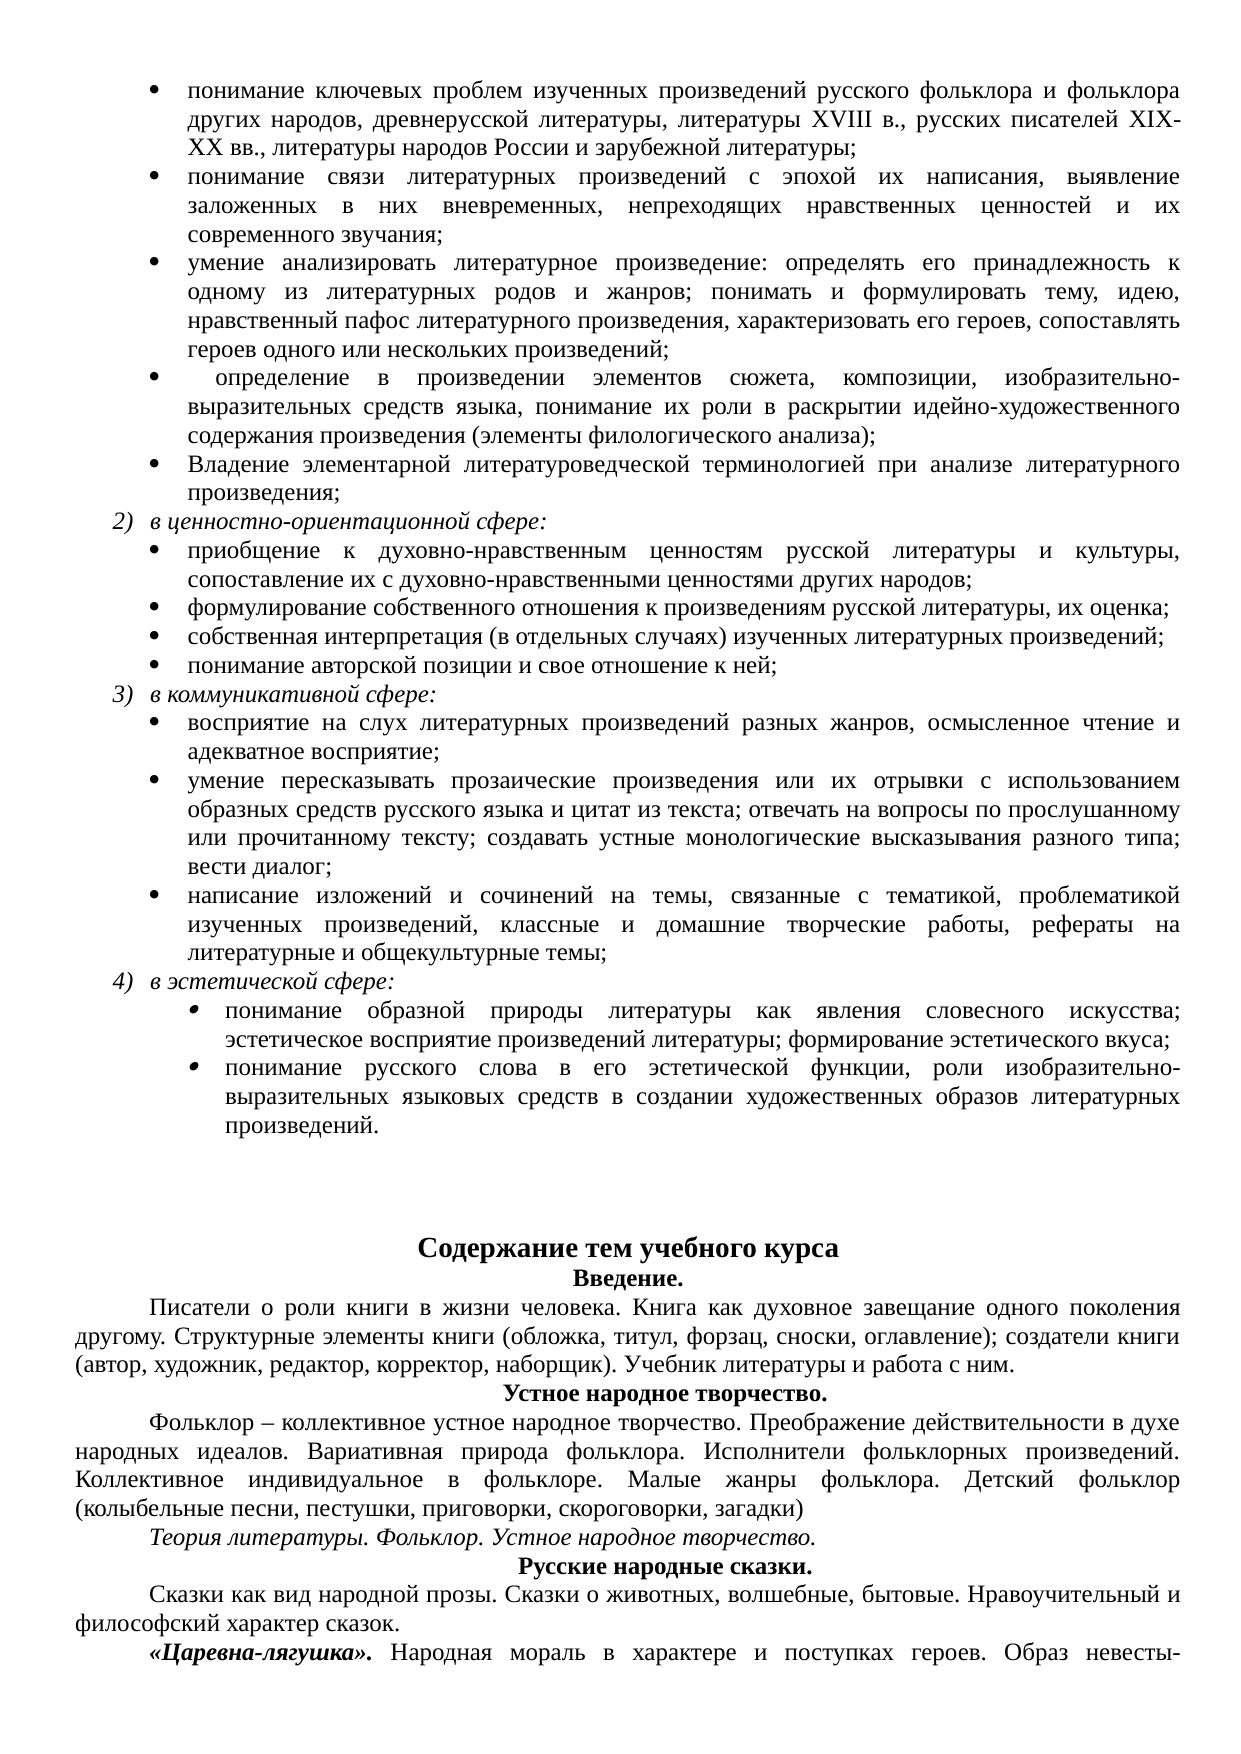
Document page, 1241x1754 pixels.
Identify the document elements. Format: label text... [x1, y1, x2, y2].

list понимание русского слова в его эстетической функции, роли изобразительно-выразительных языковых средств в создании художественных образов литературных произведений. [187, 1052, 1181, 1139]
text Русские народные сказки. [75, 1551, 1181, 1579]
list понимание образной природы литературы как явления словесного искусства; эстетическое восприятие произведений литературы; формирование эстетического вкуса; [187, 995, 1181, 1052]
text Сказки как вид народной прозы. Сказки о животных, волшебные, бытовые. Нравоучительный и философский характер сказок. [75, 1579, 1181, 1637]
list в эстетической сфере: [112, 966, 1181, 995]
list умение анализировать литературное произведение: определять его принадлежность к одному из литературных родов и жанров; понимать и формулировать тему, идею, нравственный пафос литературного произведения, характеризовать его героев, сопоставлять героев одного или нескольких произведений; [150, 247, 1181, 362]
list понимание связи литературных произведений с эпохой их написания, выявление заложенных в них вневременных, непреходящих нравственных ценностей и их современного звучания; [150, 161, 1181, 247]
list в коммуникативной сфере: [112, 679, 1181, 707]
text Фольклор – коллективное устное народное творчество. Преображение действительности в духе народных идеалов. Вариативная природа фольклора. Исполнители фольклорных произведений. Коллективное индивидуальное в фольклоре. Малые жанры фольклора. Детский фольклор (колыбельные песни, пестушки, приговорки, скороговорки, загадки) [75, 1407, 1181, 1522]
list написание изложений и сочинений на темы, связанные с тематикой, проблематикой изученных произведений, классные и домашние творческие работы, рефераты на литературные и общекультурные темы; [150, 880, 1181, 966]
list приобщение к духовно-нравственным ценностям русской литературы и культуры, сопоставление их с духовно-нравственными ценностями других народов; [150, 535, 1181, 592]
list собственная интерпретация (в отдельных случаях) изученных литературных произведений; [150, 621, 1181, 650]
text Содержание тем учебного курса [75, 1230, 1181, 1263]
list понимание ключевых проблем изученных произведений русского фольклора и фольклора других народов, древнерусской литературы, литературы XVIII в., русских писателей XIX-XX вв., литературы народов России и зарубежной литературы; [150, 75, 1181, 161]
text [75, 1637, 1181, 1666]
list определение в произведении элементов сюжета, композиции, изобразительно-выразительных средств языка, понимание их роли в раскрытии идейно-художественного содержания произведения (элементы филологического анализа); [150, 362, 1181, 449]
text Устное народное творчество. [75, 1378, 1181, 1407]
text Писатели о роли книги в жизни человека. Книга как духовное завещание одного поколения другому. Структурные элементы книги (обложка, титул, форзац, сноски, оглавление); создатели книги (автор, художник, редактор, корректор, наборщик). Учебник литературы и работа с ним. [75, 1292, 1181, 1378]
text Теория литературы. Фольклор. Устное народное творчество. [75, 1522, 1181, 1551]
list в ценностно-ориентационной сфере: [112, 506, 1181, 535]
list умение пересказывать прозаические произведения или их отрывки с использованием образных средств русского языка и цитат из текста; отвечать на вопросы по прослушанному или прочитанному тексту; создавать устные монологические высказывания разного типа; вести диалог; [150, 765, 1181, 880]
list понимание авторской позиции и свое отношение к ней; [150, 650, 1181, 679]
list Владение элементарной литературоведческой терминологией при анализе литературного произведения; [150, 449, 1181, 506]
text Введение. [75, 1263, 1181, 1292]
list формулирование собственного отношения к произведениям русской литературы, их оценка; [150, 592, 1181, 621]
list восприятие на слух литературных произведений разных жанров, осмысленное чтение и адекватное восприятие; [150, 707, 1181, 765]
